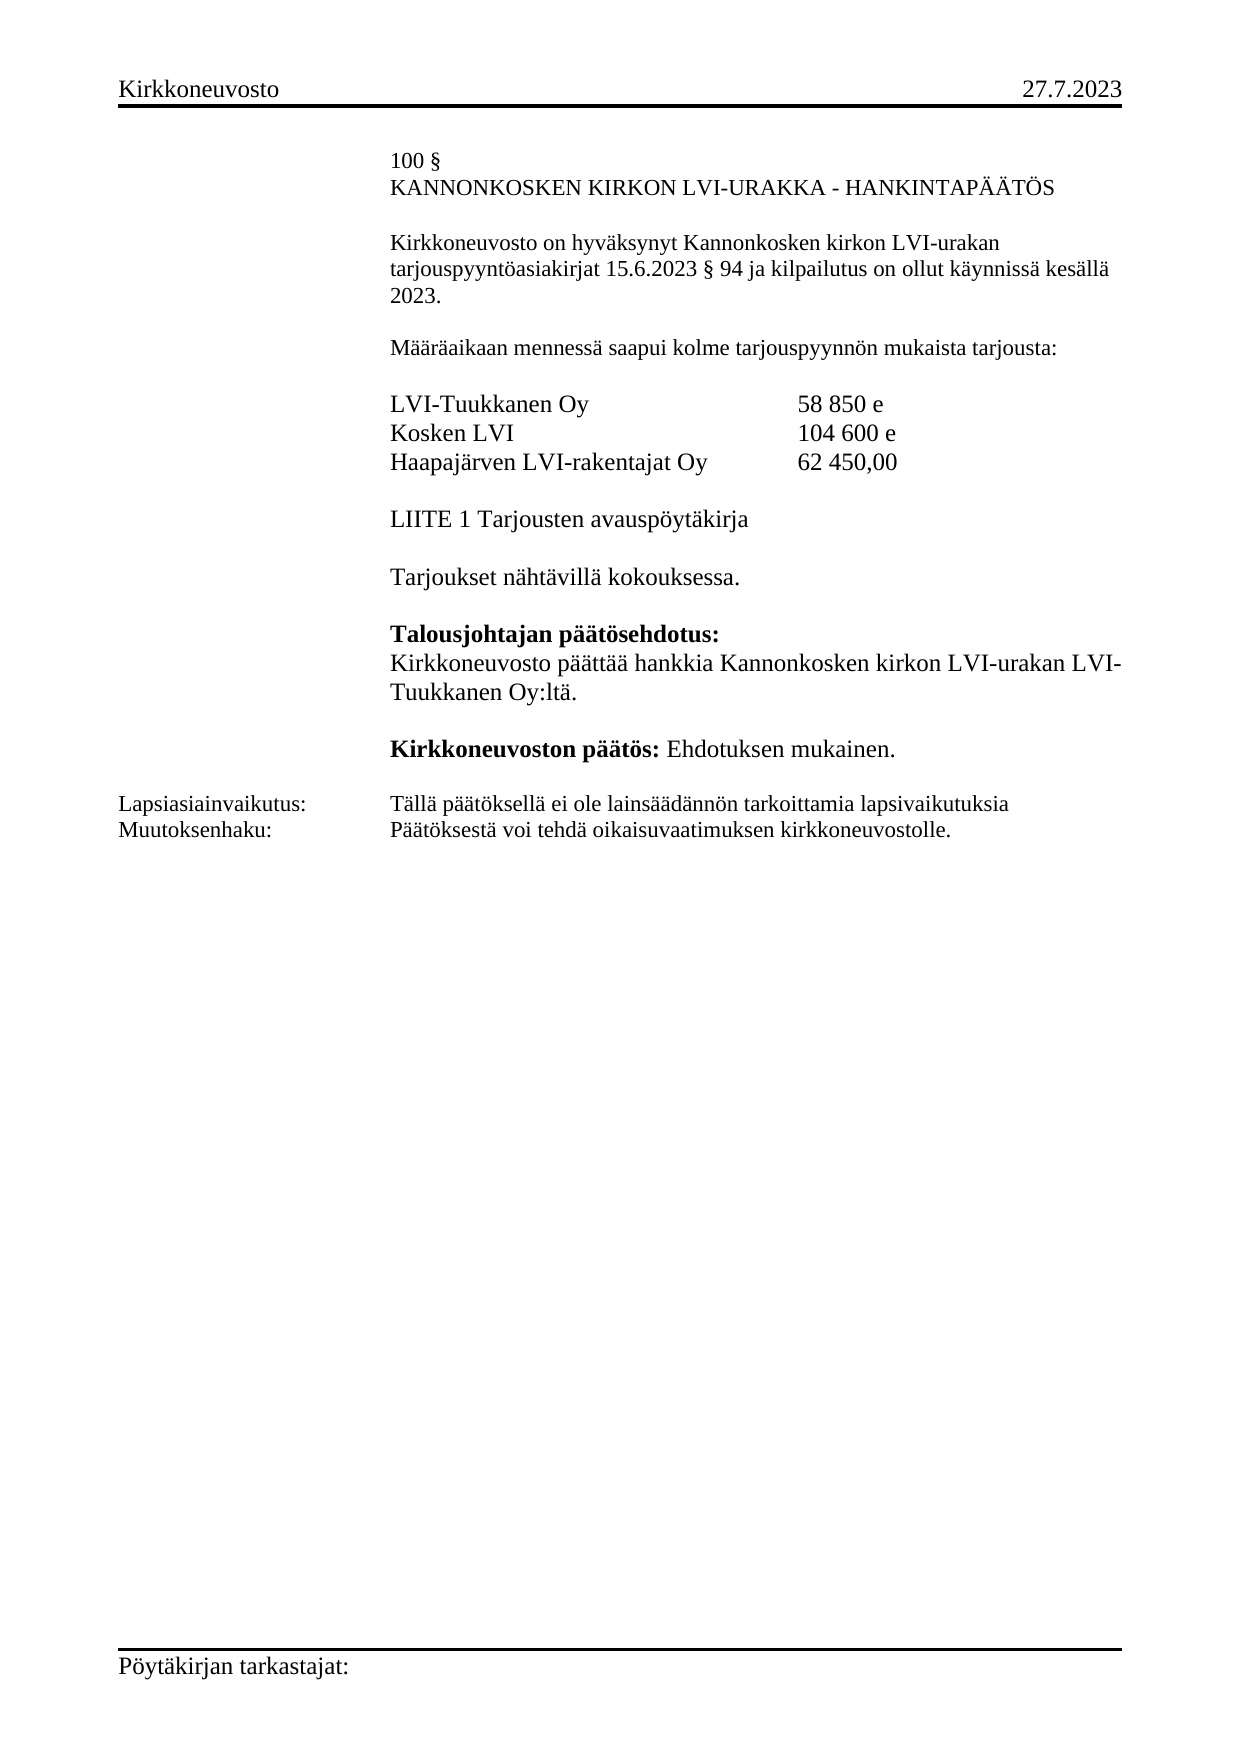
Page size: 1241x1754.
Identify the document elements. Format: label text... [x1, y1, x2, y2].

text Lapsiasiainvaikutus: Tällä päätöksellä ei ole lainsäädännön tarkoittamia lapsivaikutuksia [118, 790, 1122, 816]
text Tarjoukset nähtävillä kokouksessa. [118, 562, 1122, 591]
text KANNONKOSKEN KIRKON LVI-URAKKA - HANKINTAPÄÄTÖS [344, 174, 1122, 200]
text Määräaikaan mennessä saapui kolme tarjouspyynnön mukaista tarjousta: [344, 334, 1122, 361]
text Kosken LVI 104 600 e [118, 418, 1122, 447]
text Kirkkoneuvosto on hyväksynyt Kannonkosken kirkon LVI-urakan tarjouspyyntöasiakirjat 15.6.2023 § 94 ja kilpailutus on ollut käynnissä kesällä 2023. [390, 229, 1122, 308]
text LVI-Tuukkanen Oy 58 850 e [390, 389, 1122, 418]
text Kirkkoneuvoston päätös: Ehdotuksen mukainen. [390, 734, 1122, 763]
text Haapajärven LVI-rakentajat Oy 62 450,00 [118, 447, 1122, 476]
text Muutoksenhaku: Päätöksestä voi tehdä oikaisuvaatimuksen kirkkoneuvostolle. [118, 816, 1122, 842]
text LIITE 1 Tarjousten avauspöytäkirja [118, 504, 1122, 533]
text Kirkkoneuvosto päättää hankkia Kannonkosken kirkon LVI-urakan LVI-Tuukkanen Oy:ltä. [390, 648, 1122, 706]
text 100 § [118, 148, 1122, 174]
text Talousjohtajan päätösehdotus: [390, 619, 1122, 648]
